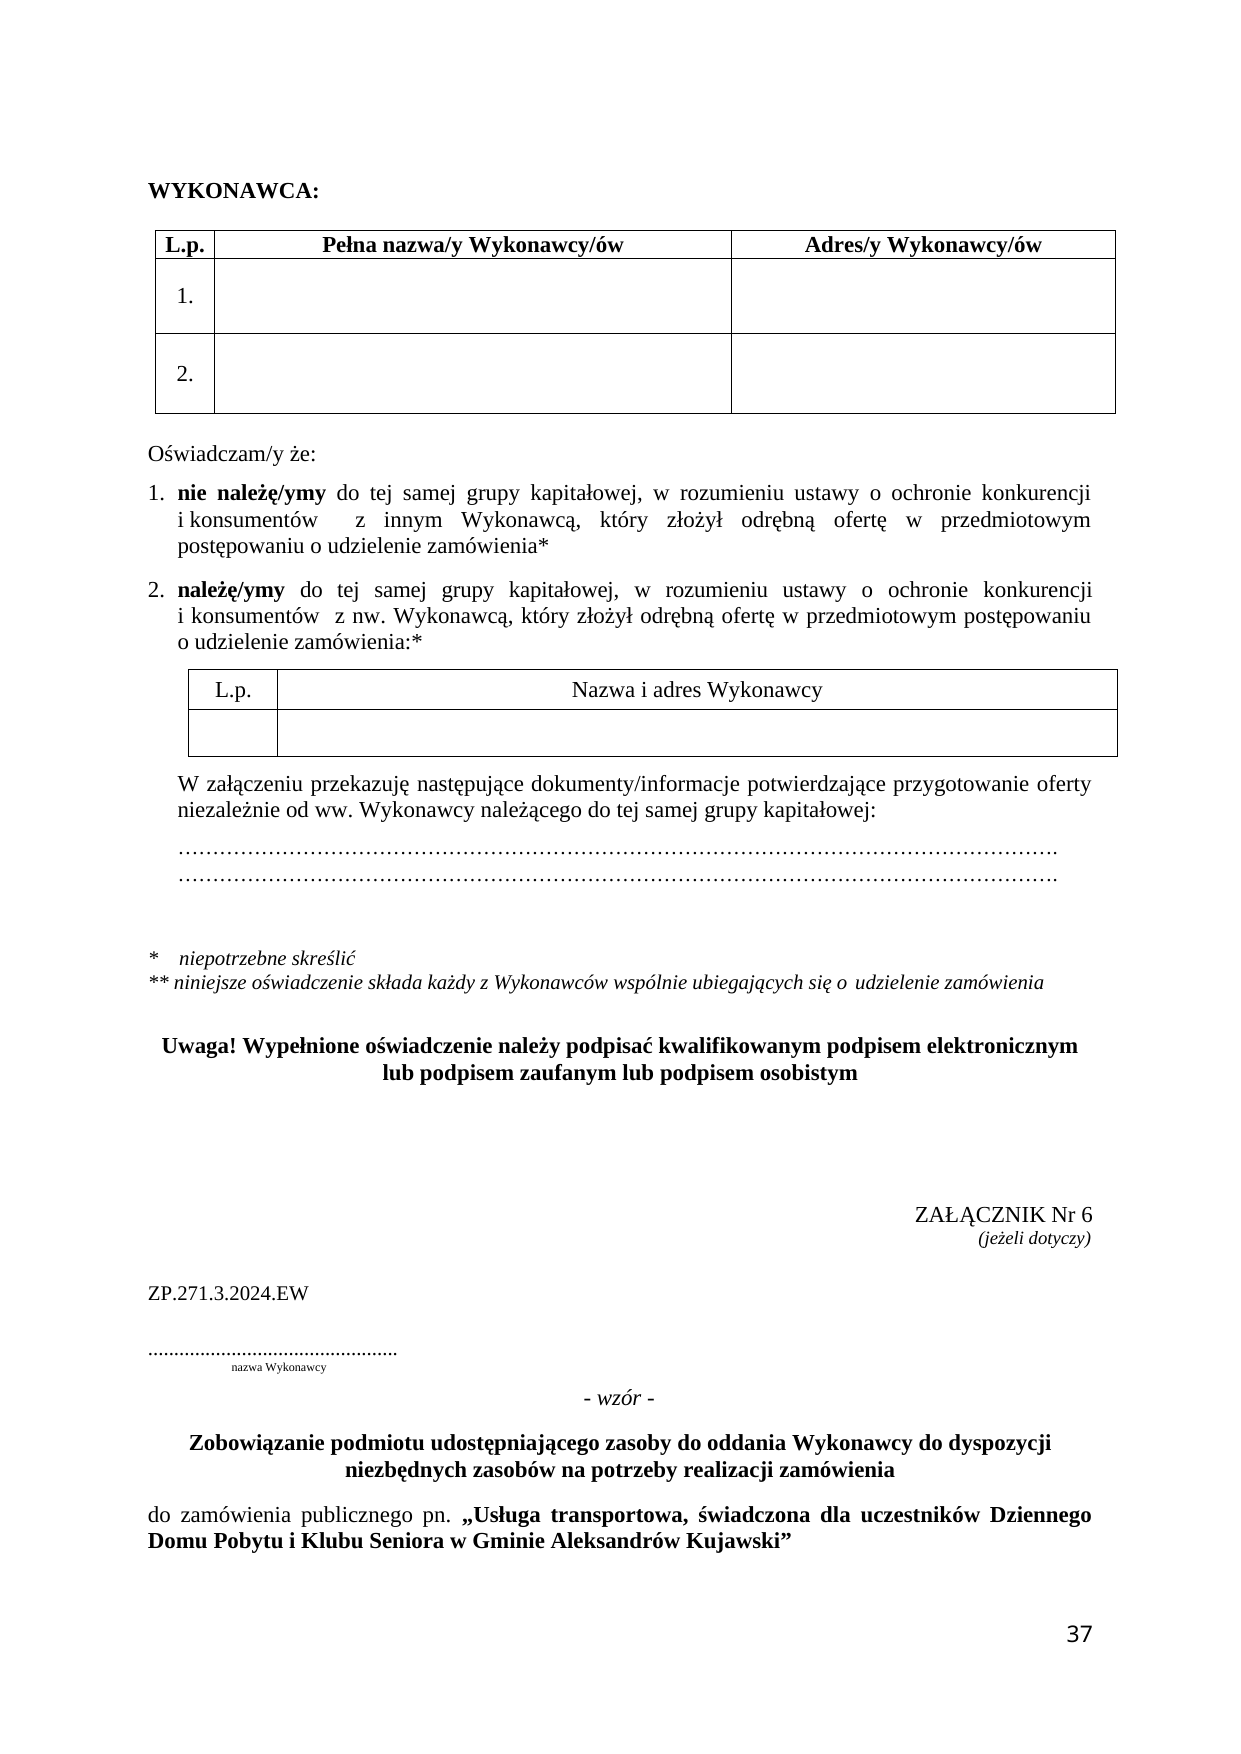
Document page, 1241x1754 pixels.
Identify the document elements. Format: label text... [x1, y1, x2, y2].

table_header Adres/y Wykonawcy/ów [732, 231, 1115, 257]
list należę/ymy do tej samej grupy kapitałowej, w rozumieniu ustawy o ochronie konkurencji i konsumentów z nw. Wykonawcą, który złożył odrębną ofertę w przedmiotowym postępowaniu o udzielenie zamówienia:* [148, 576, 1093, 655]
text (jeżeli dotyczy) [148, 1227, 1093, 1249]
list nie należę/ymy do tej samej grupy kapitałowej, w rozumieniu ustawy o ochronie konkurencji i konsumentów z innym Wykonawcą, który złożył odrębną ofertę w przedmiotowym postępowaniu o udzielenie zamówienia* [148, 479, 1093, 558]
text ………………………………………………………………………………………………………………. [162, 862, 1093, 886]
text nazwa Wykonawcy [148, 1360, 1093, 1384]
text Uwaga! Wypełnione oświadczenie należy podpisać kwalifikowanym podpisem elektronicznym lub podpisem zaufanym lub podpisem osobistym [148, 1033, 1093, 1085]
text ………………………………………………………………………………………………………………. [177, 835, 1093, 859]
table_cell [732, 259, 1115, 333]
table_cell [189, 710, 277, 756]
text ** niniejsze oświadczenie składa każdy z Wykonawców wspólnie ubiegających się o udzielenie zamówienia [148, 970, 1093, 994]
table_cell [215, 259, 731, 333]
text Oświadczam/y że: [148, 440, 1093, 467]
text WYKONAWCA: [148, 177, 1093, 204]
text Zobowiązanie podmiotu udostępniającego zasoby do oddania Wykonawcy do dyspozycji niezbędnych zasobów na potrzeby realizacji zamówienia [148, 1429, 1093, 1482]
table_header Pełna nazwa/y Wykonawcy/ów [215, 231, 731, 257]
text W załączeniu przekazuję następujące dokumenty/informacje potwierdzające przygotowanie oferty niezależnie od ww. Wykonawcy należącego do tej samej grupy kapitałowej: [177, 769, 1093, 822]
table_header L.p. [189, 670, 277, 709]
text ZP.271.3.2024.EW [148, 1280, 1093, 1304]
text ZAŁĄCZNIK Nr 6 [148, 1201, 1093, 1227]
table_header Nazwa i adres Wykonawcy [278, 670, 1117, 709]
table_cell [732, 334, 1115, 413]
text - wzór - [148, 1384, 1093, 1410]
table_header L.p. [156, 231, 214, 257]
text * niepotrzebne skreślić [148, 946, 1093, 970]
table_cell 2. [156, 334, 214, 413]
table_cell 1. [156, 259, 214, 333]
text do zamówienia publicznego pn. „Usługa transportowa, świadczona dla uczestników Dziennego Domu Pobytu i Klubu Seniora w Gminie Aleksandrów Kujawski” [148, 1501, 1093, 1554]
table_cell [215, 334, 731, 413]
table_cell [278, 710, 1117, 756]
text ................................................ [148, 1336, 1093, 1360]
